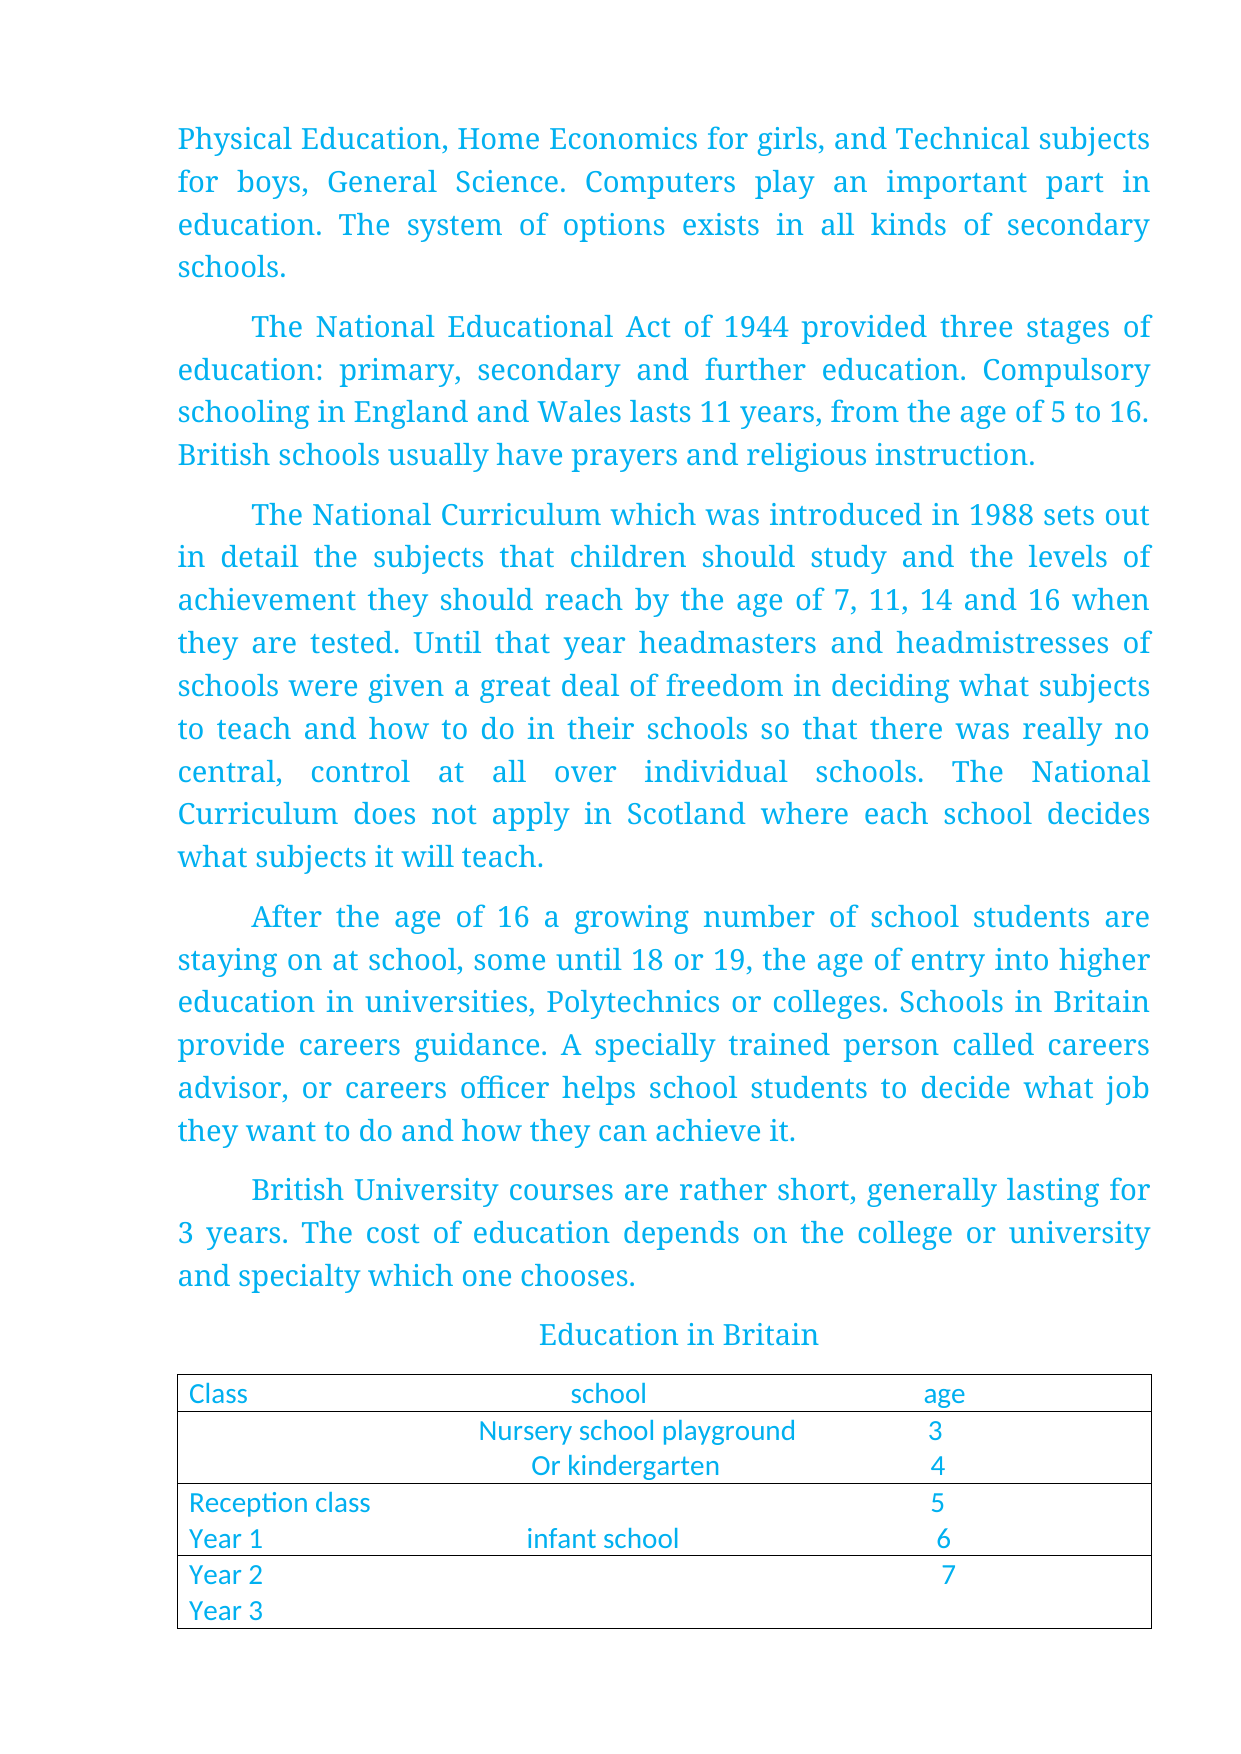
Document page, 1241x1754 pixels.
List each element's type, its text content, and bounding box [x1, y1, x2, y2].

table_header Class school age [178, 1375, 1151, 1411]
text The National Educational Act of 1944 provided three stages of education: primary, secondary and further education. Compulsory schooling in England and Wales lasts 11 years, from the age of 5 to 16. British schools usually have prayers and religious instruction. [177, 306, 1152, 474]
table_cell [178, 1556, 1151, 1628]
text The National Curriculum which was introduced in 1988 sets out in detail the subjects that children should study and the levels of achievement they should reach by the age of 7, 11, 14 and 16 when they are tested. Until that year headmasters and headmistresses of schools were given a great deal of freedom in deciding what subjects to teach and how to do in their schools so that there was really no central, control at all over individual schools. The National Curriculum does not apply in Scotland where each school decides what subjects it will teach. [177, 494, 1152, 876]
text Education in Britain [177, 1314, 1152, 1354]
table_cell Reception class 5 Year 1 infant school 6 [178, 1484, 1151, 1555]
text After the age of 16 a growing number of school students are staying on at school, some until 18 or 19, the age of entry into higher education in universities, Polytechnics or colleges. Schools in Britain provide careers guidance. A specially trained person called careers advisor, or careers officer helps school students to decide what job they want to do and how they can achieve it. [177, 896, 1152, 1150]
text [177, 118, 1152, 286]
text British University courses are rather short, generally lasting for 3 years. The cost of education depends on the college or university and specialty which one chooses. [177, 1169, 1152, 1295]
table_cell Nursery school playground 3 Or kindergarten 4 [178, 1412, 1151, 1483]
